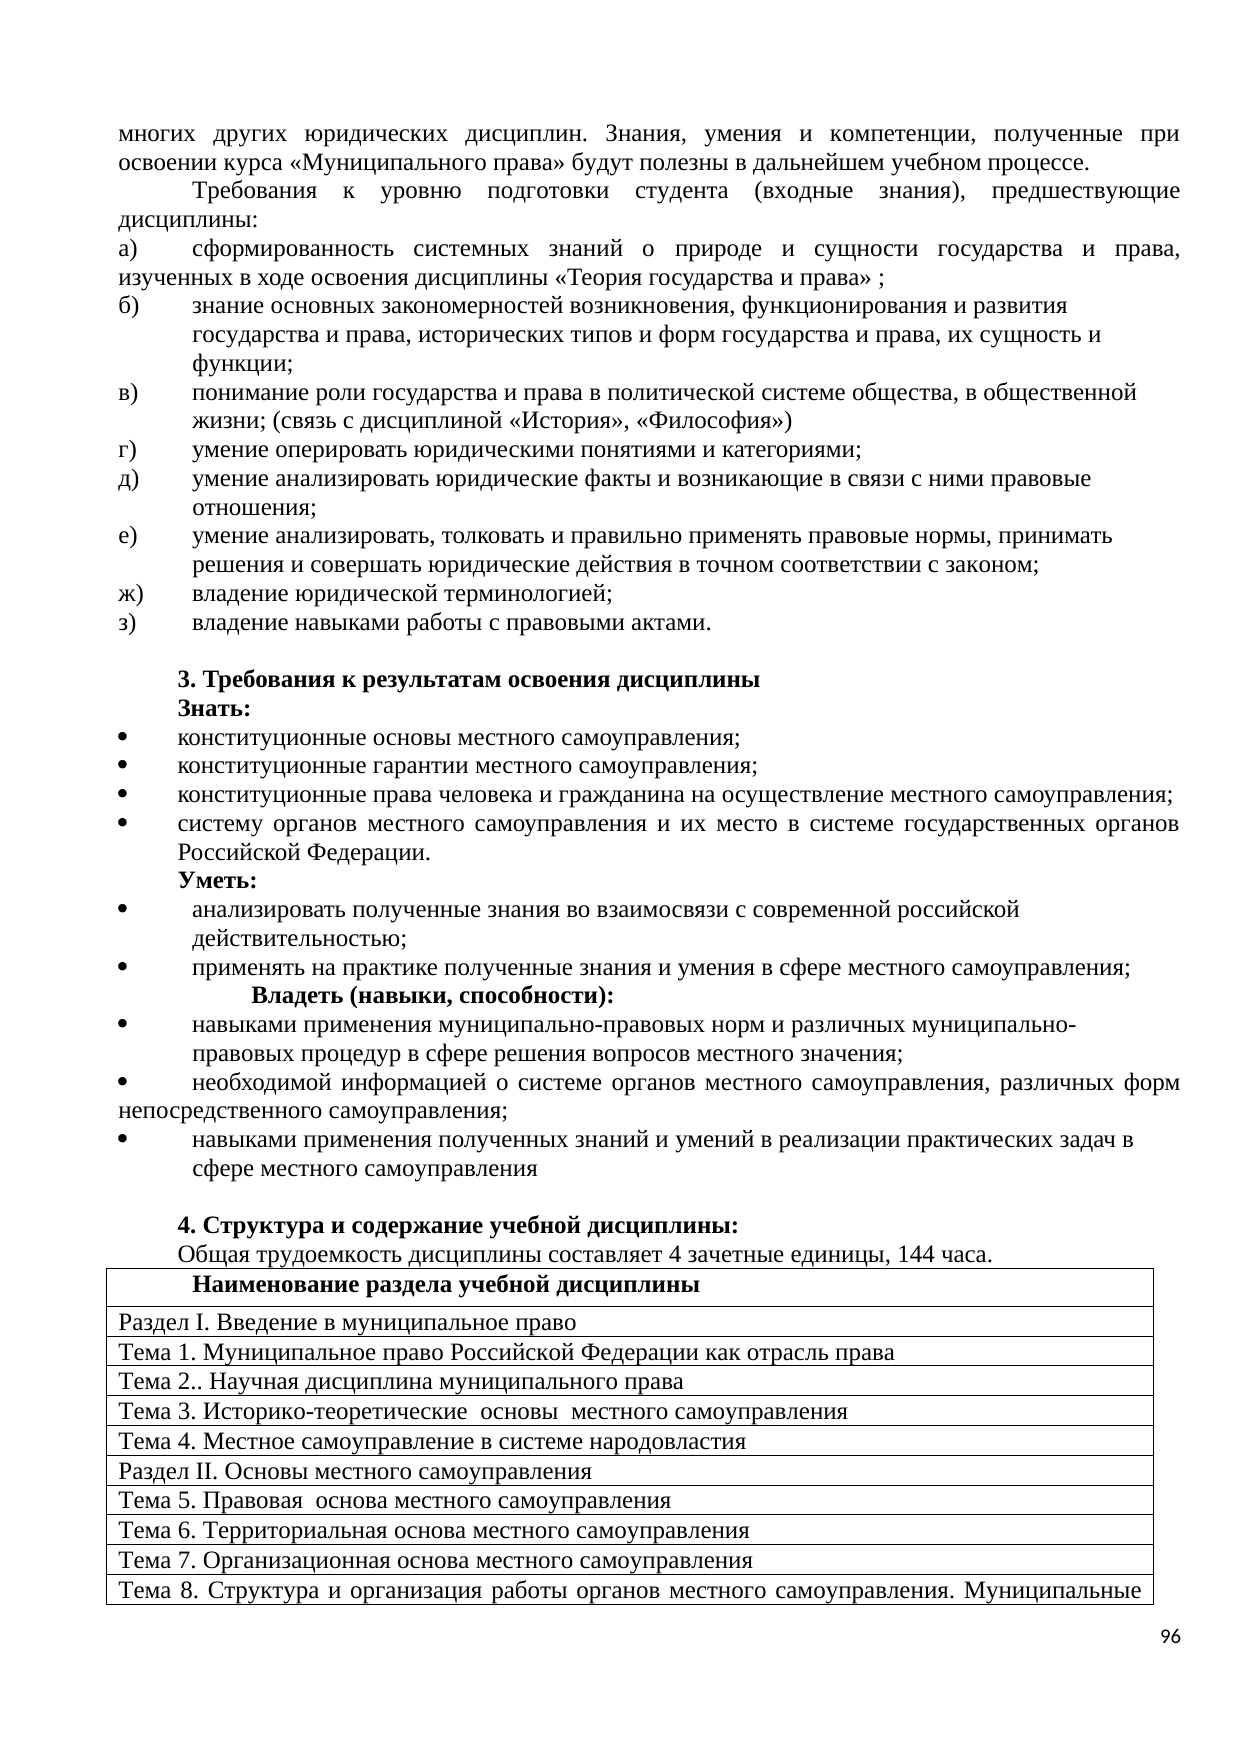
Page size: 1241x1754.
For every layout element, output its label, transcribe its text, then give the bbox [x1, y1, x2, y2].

text решения и совершать юридические действия в точном соответствии с законом; [118, 549, 1181, 578]
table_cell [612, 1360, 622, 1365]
text Требования к уровню подготовки студента (входные знания), предшествующие дисциплины: [118, 176, 1181, 233]
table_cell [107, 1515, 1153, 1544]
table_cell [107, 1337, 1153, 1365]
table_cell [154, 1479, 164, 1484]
list конституционные гарантии местного самоуправления; [118, 751, 1181, 779]
list применять на практике полученные знания и умения в сфере местного самоуправления; [118, 952, 1181, 981]
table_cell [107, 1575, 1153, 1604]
list умение оперировать юридическими понятиями и категориями; [118, 434, 1181, 463]
list навыками применения полученных знаний и умений в реализации практических задач в [118, 1124, 1181, 1153]
list навыками применения муниципально-правовых норм и различных муниципально- [118, 1009, 1181, 1038]
list конституционные права человека и гражданина на осуществление местного самоуправления; [118, 779, 1181, 808]
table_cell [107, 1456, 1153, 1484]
list владение навыками работы с правовыми актами. [118, 607, 1181, 636]
text Владеть (навыки, способности): [177, 981, 1181, 1009]
text действительностью; [118, 923, 1181, 952]
list владение юридической терминологией; [118, 578, 1181, 607]
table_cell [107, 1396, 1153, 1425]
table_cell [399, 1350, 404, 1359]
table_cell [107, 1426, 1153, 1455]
list понимание роли государства и права в политической системе общества, в общественной [118, 377, 1181, 406]
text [118, 118, 1181, 176]
list знание основных закономерностей возникновения, функционирования и развития [118, 291, 1181, 319]
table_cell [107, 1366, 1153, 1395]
text Уметь: [118, 866, 1181, 894]
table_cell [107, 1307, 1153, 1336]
text функции; [118, 348, 1181, 377]
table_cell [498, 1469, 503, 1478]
list умение анализировать, толковать и правильно применять правовые нормы, принимать [118, 521, 1181, 549]
list сформированность системных знаний о природе и сущности государства и права, изученных в ходе освоения дисциплины «Теория государства и права» ; [118, 233, 1181, 291]
list умение анализировать юридические факты и возникающие в связи с ними правовые [118, 463, 1181, 492]
text Общая трудоемкость дисциплины составляет 4 зачетные единицы, 144 часа. [118, 1239, 1181, 1268]
text Знать: [118, 693, 1181, 722]
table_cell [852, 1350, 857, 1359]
list конституционные основы местного самоуправления; [118, 722, 1181, 751]
text сфере местного самоуправления [118, 1153, 1181, 1182]
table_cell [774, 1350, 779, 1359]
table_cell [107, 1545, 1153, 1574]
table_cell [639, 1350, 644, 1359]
list систему органов местного самоуправления и их место в системе государственных органов Российской Федерации. [118, 808, 1181, 866]
text 4. Структура и содержание учебной дисциплины: [118, 1211, 1181, 1239]
text жизни; (связь с дисциплиной «История», «Философия») [118, 406, 1181, 434]
list анализировать полученные знания во взаимосвязи с современной российской [118, 894, 1181, 923]
text отношения; [118, 492, 1181, 521]
text правовых процедур в сфере решения вопросов местного значения; [118, 1038, 1181, 1067]
text государства и права, исторических типов и форм государства и права, их сущность и [118, 319, 1181, 348]
list 3. Требования к результатам освоения дисциплины [177, 664, 1181, 693]
list необходимой информацией о системе органов местного самоуправления, различных форм непосредственного самоуправления; [118, 1067, 1181, 1124]
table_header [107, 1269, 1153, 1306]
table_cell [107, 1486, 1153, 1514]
